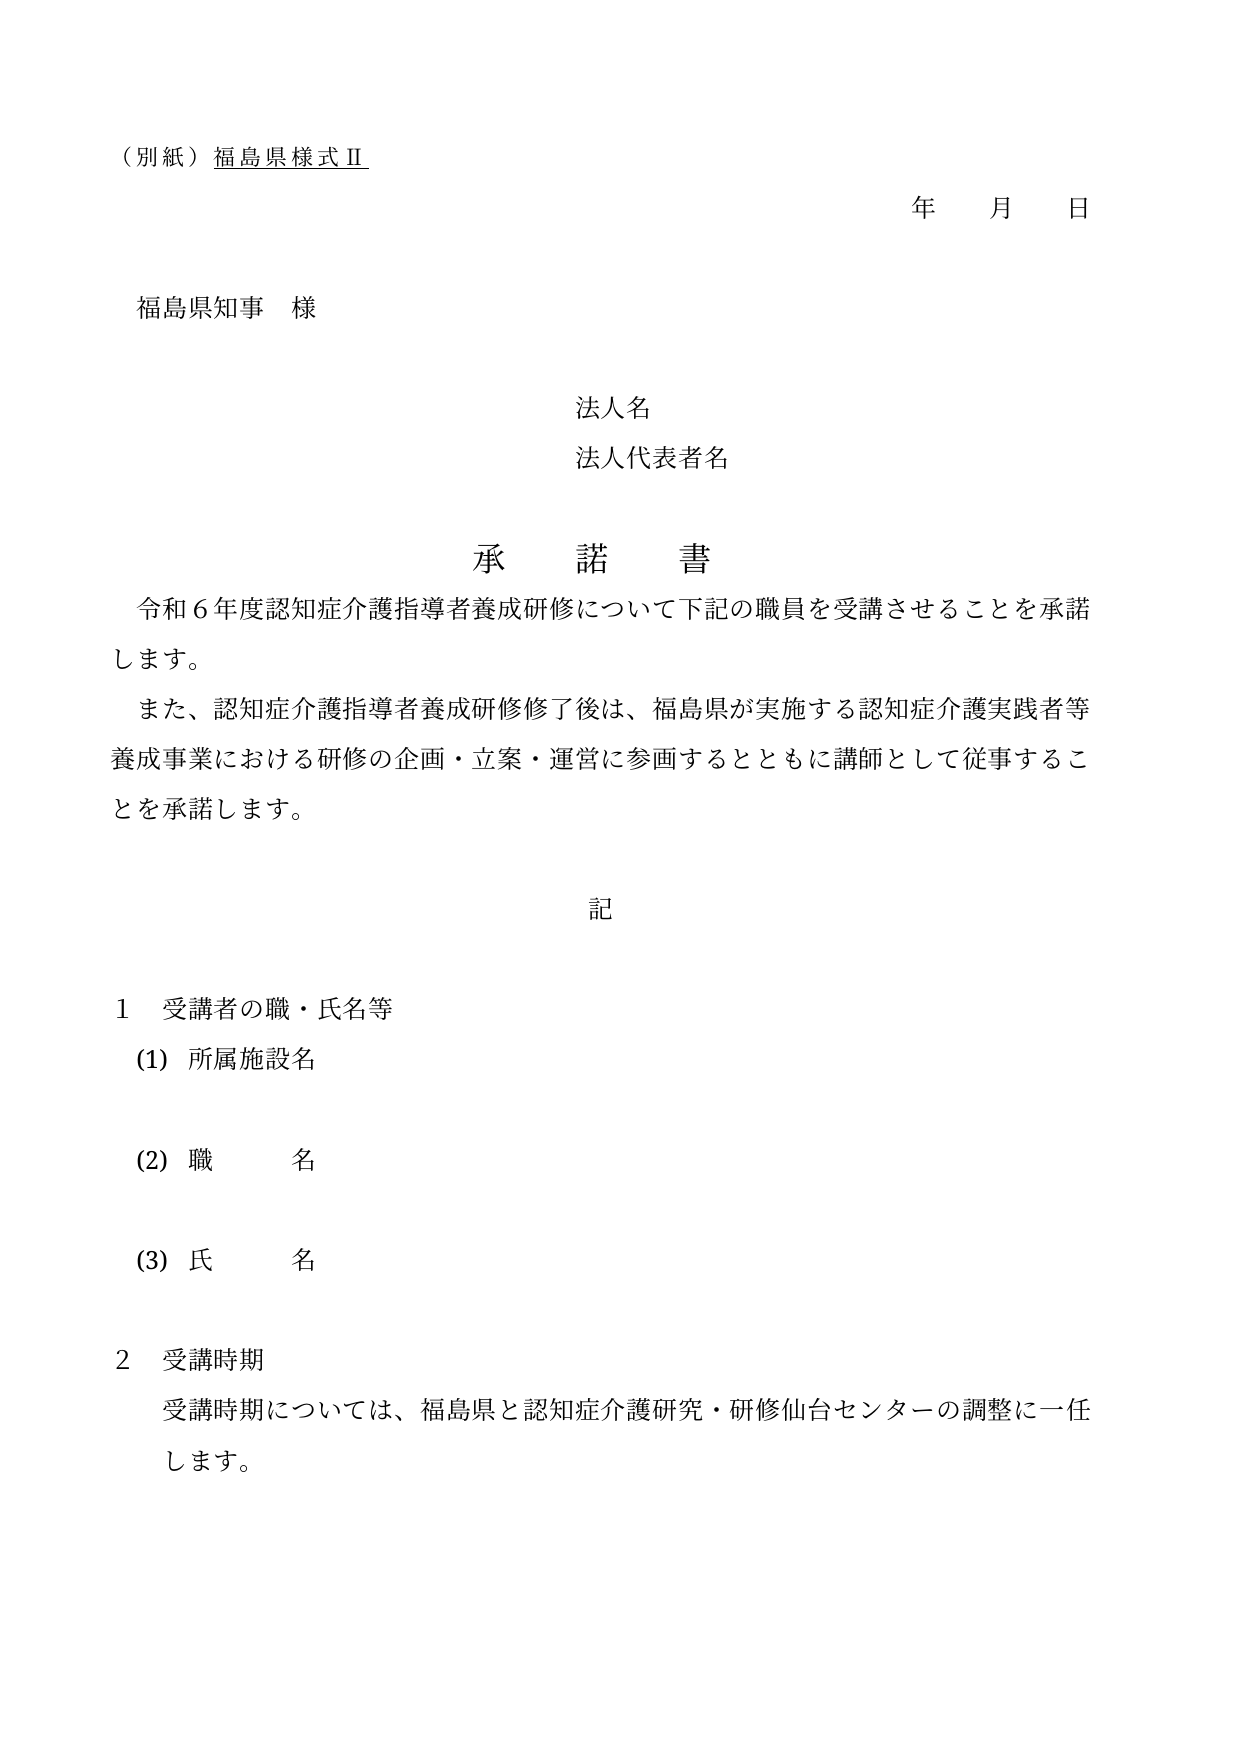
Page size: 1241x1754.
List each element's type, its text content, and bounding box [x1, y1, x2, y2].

text （別紙）福島県様式Ⅱ [110, 131, 1092, 181]
text 法人代表者名 [110, 432, 1092, 482]
text 年 月 日 [110, 181, 1092, 232]
text また、認知症介護指導者養成研修修了後は、福島県が実施する認知症介護実践者等養成事業における研修の企画・立案・運営に参画するとともに講師として従事することを承諾します。 [110, 682, 1092, 833]
text (1) 所属施設名 [110, 1033, 1092, 1083]
text 法人名 [110, 382, 1092, 432]
text (2) 職 名 [110, 1133, 1092, 1183]
text 令和６年度認知症介護指導者養成研修について下記の職員を受講させることを承諾します。 [110, 582, 1092, 682]
text (3) 氏 名 [110, 1234, 1092, 1284]
text 受講時期については、福島県と認知症介護研究・研修仙台センターの調整に一任します。 [110, 1384, 1092, 1484]
text 承 諾 書 [110, 532, 1092, 582]
text １ 受講者の職・氏名等 [110, 983, 1092, 1033]
text ２ 受講時期 [110, 1334, 1092, 1384]
text 記 [110, 883, 1092, 933]
text 福島県知事 様 [110, 282, 1092, 332]
